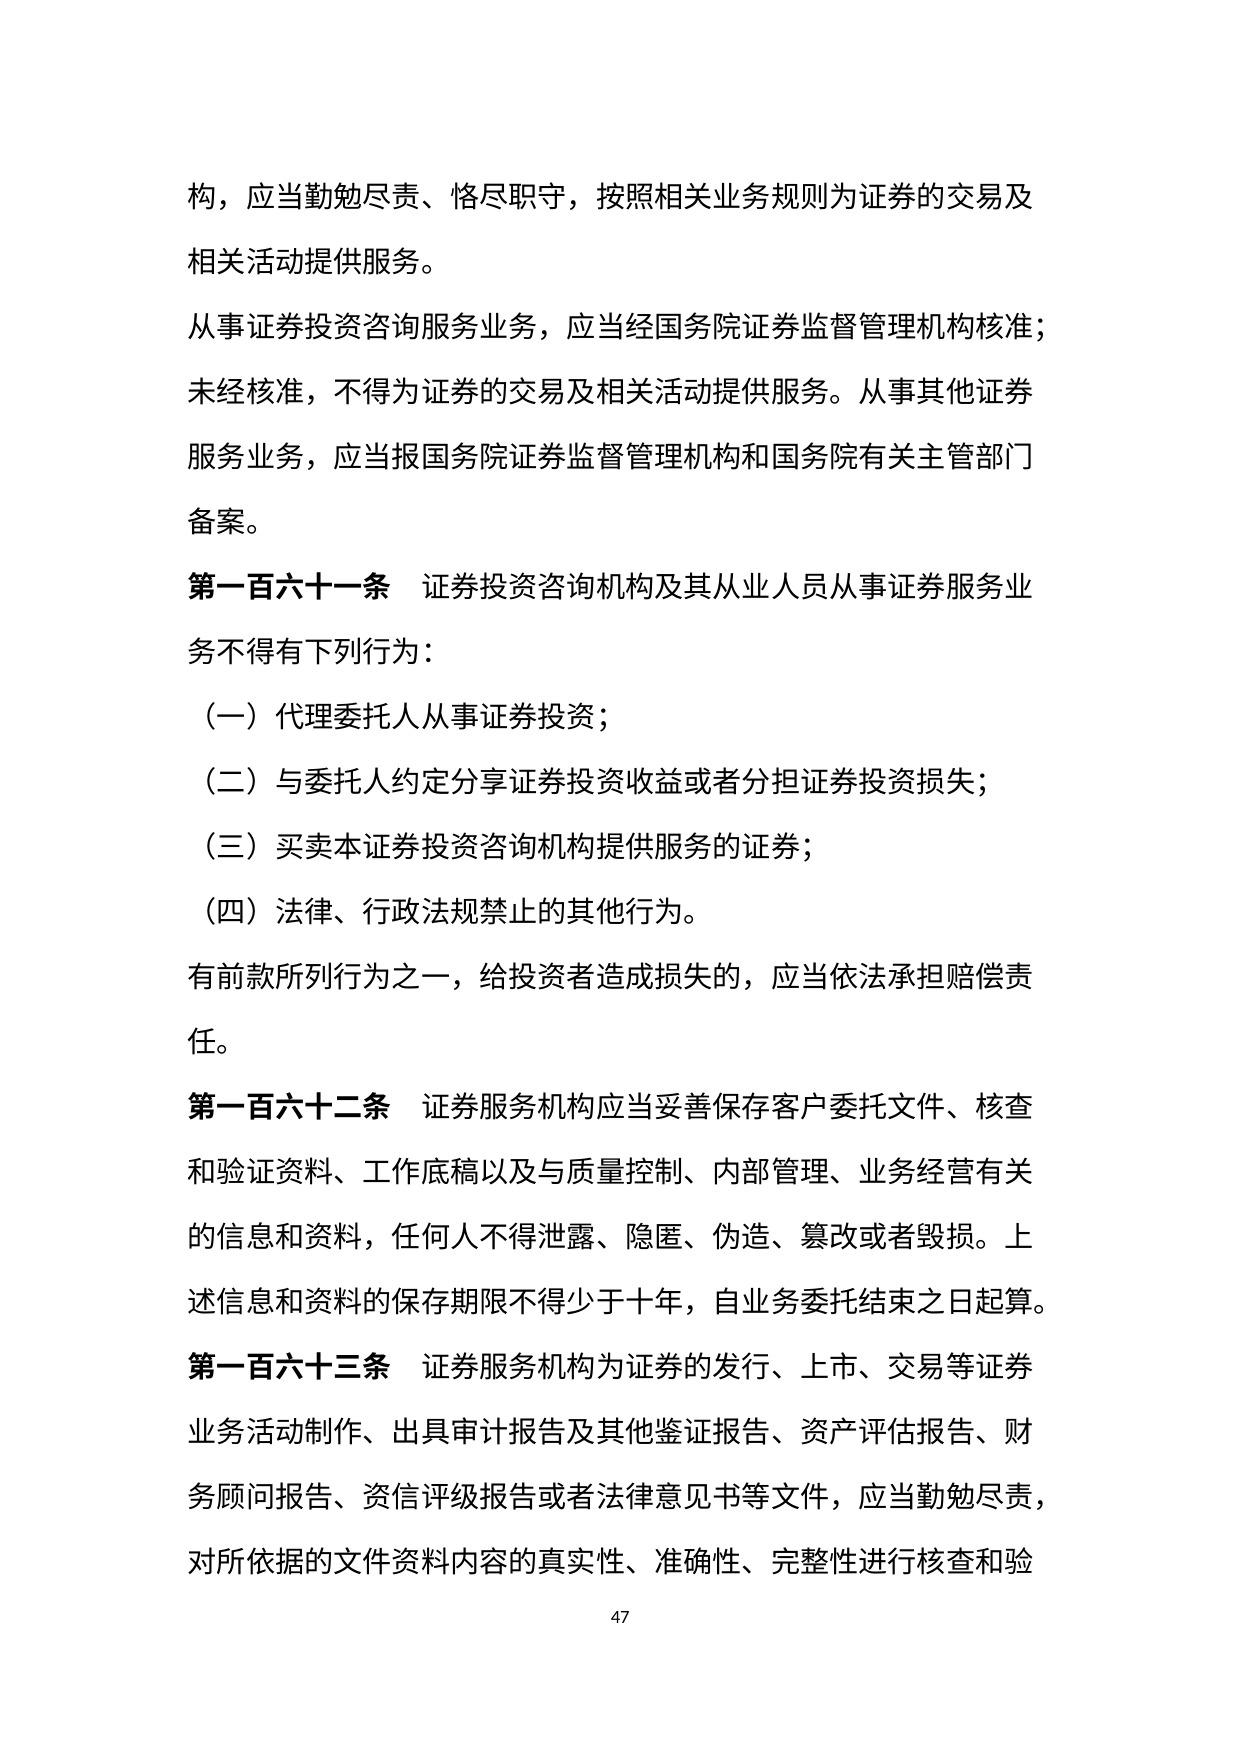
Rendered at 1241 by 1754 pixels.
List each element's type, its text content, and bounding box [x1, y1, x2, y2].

text 第一百六十二条 证券服务机构应当妥善保存客户委托文件、核查和验证资料、工作底稿以及与质量控制、内部管理、业务经营有关的信息和资料，任何人不得泄露、隐匿、伪造、篡改或者毁损。上述信息和资料的保存期限不得少于十年，自业务委托结束之日起算。 [187, 1072, 1053, 1332]
text 有前款所列行为之一，给投资者造成损失的，应当依法承担赔偿责任。 [187, 942, 1053, 1072]
text 从事证券投资咨询服务业务，应当经国务院证券监督管理机构核准；未经核准，不得为证券的交易及相关活动提供服务。从事其他证券服务业务，应当报国务院证券监督管理机构和国务院有关主管部门备案。 [187, 292, 1053, 552]
text 第一百六十一条 证券投资咨询机构及其从业人员从事证券服务业务不得有下列行为： [187, 552, 1053, 682]
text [187, 1332, 1053, 1592]
text （一）代理委托人从事证券投资； [187, 682, 1053, 747]
text （三）买卖本证券投资咨询机构提供服务的证券； [187, 812, 1053, 877]
text （二）与委托人约定分享证券投资收益或者分担证券投资损失； [187, 747, 1053, 812]
text （四）法律、行政法规禁止的其他行为。 [187, 877, 1053, 942]
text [187, 162, 1053, 292]
